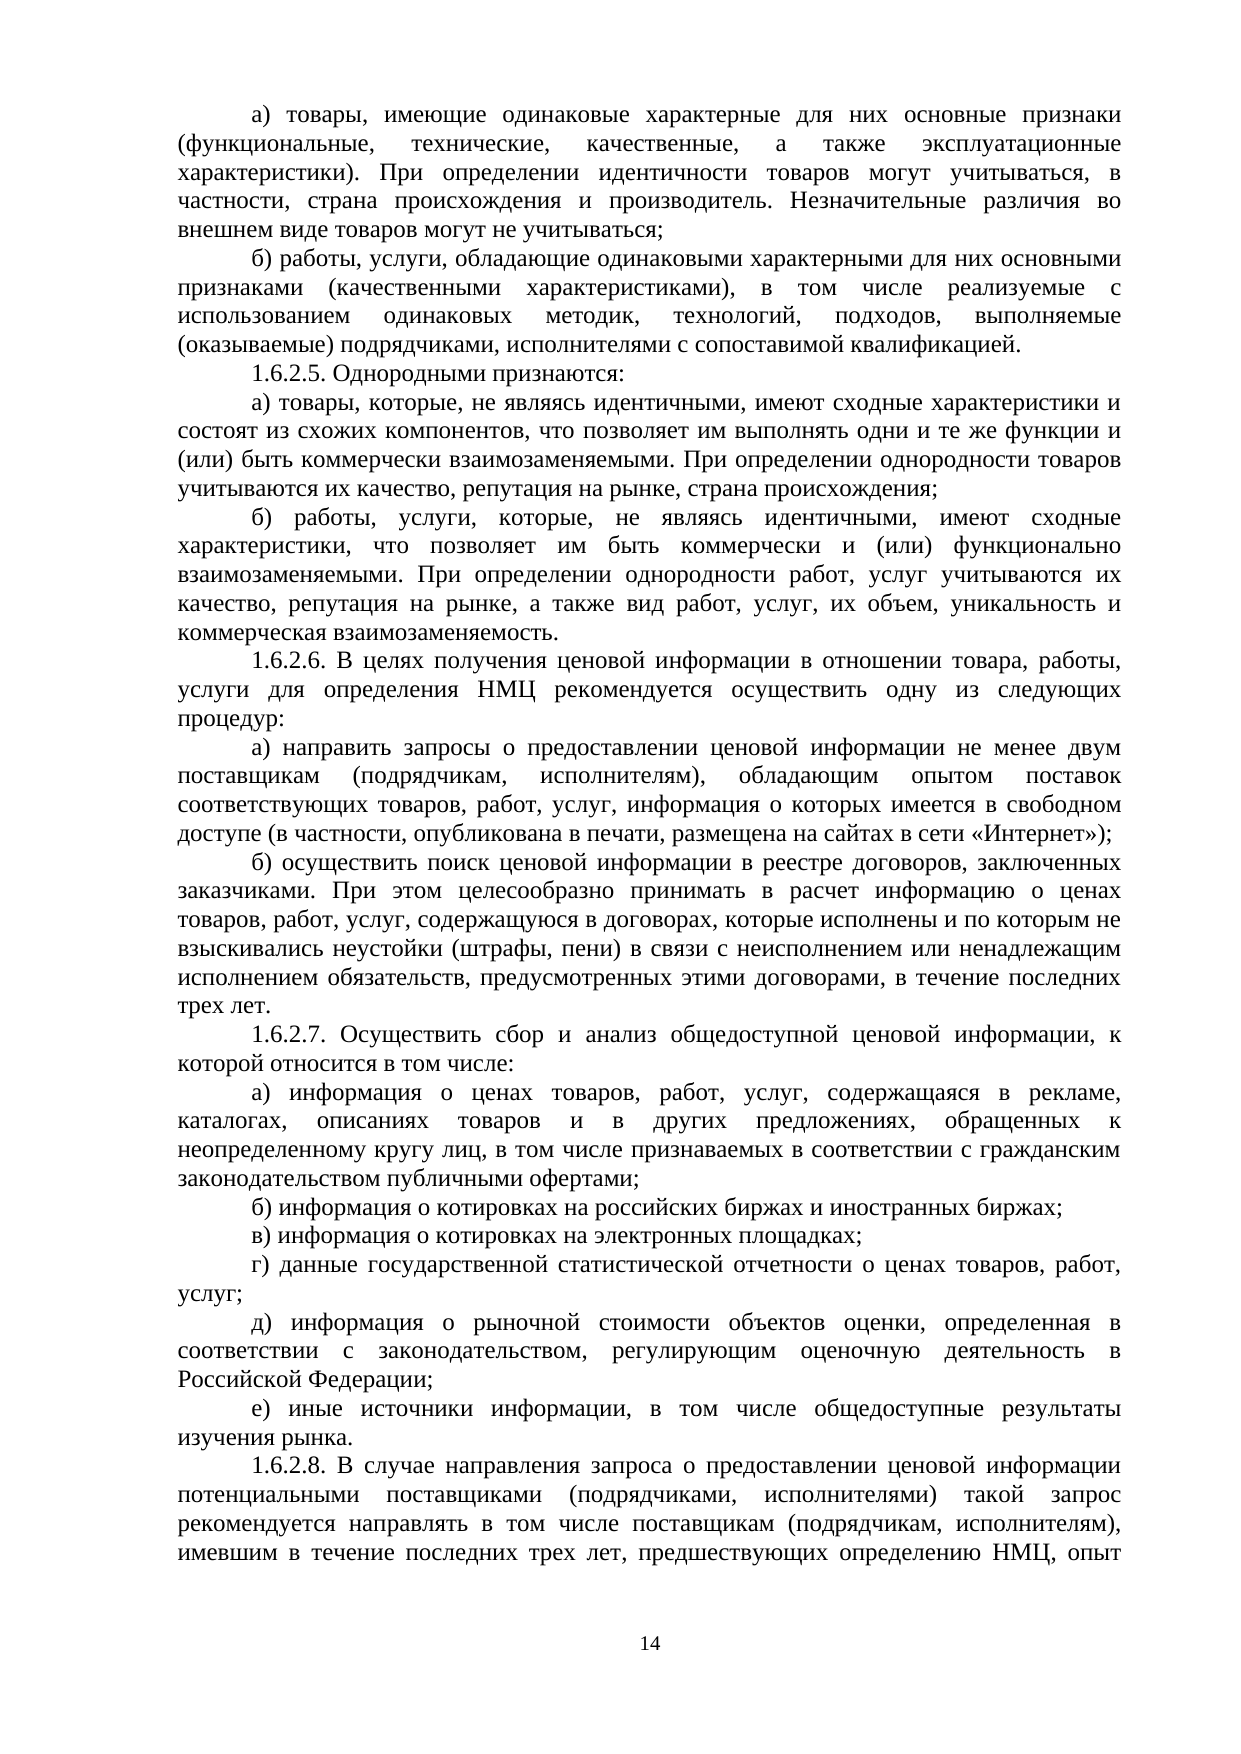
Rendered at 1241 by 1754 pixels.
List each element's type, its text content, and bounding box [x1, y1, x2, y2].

text 1.6.2.7. Осуществить сбор и анализ общедоступной ценовой информации, к которой относится в том числе: [177, 1019, 1122, 1077]
text а) направить запросы о предоставлении ценовой информации не менее двум поставщикам (подрядчикам, исполнителям), обладающим опытом поставок соответствующих товаров, работ, услуг, информация о которых имеется в свободном доступе (в частности, опубликована в печати, размещена на сайтах в сети «Интернет»); [177, 732, 1122, 847]
text б) работы, услуги, обладающие одинаковыми характерными для них основными признаками (качественными характеристиками), в том числе реализуемые с использованием одинаковых методик, технологий, подходов, выполняемые (оказываемые) подрядчиками, исполнителями с сопоставимой квалификацией. [177, 243, 1122, 358]
text б) информация о котировках на российских биржах и иностранных биржах; [177, 1192, 1122, 1220]
text д) информация о рыночной стоимости объектов оценки, определенная в соответствии с законодательством, регулирующим оценочную деятельность в Российской Федерации; [177, 1307, 1122, 1393]
text б) осуществить поиск ценовой информации в реестре договоров, заключенных заказчиками. При этом целесообразно принимать в расчет информацию о ценах товаров, работ, услуг, содержащуюся в договорах, которые исполнены и по которым не взыскивались неустойки (штрафы, пени) в связи с неисполнением или ненадлежащим исполнением обязательств, предусмотренных этими договорами, в течение последних трех лет. [177, 847, 1122, 1019]
text а) товары, имеющие одинаковые характерные для них основные признаки (функциональные, технические, качественные, а также эксплуатационные характеристики). При определении идентичности товаров могут учитываться, в частности, страна происхождения и производитель. Незначительные различия во внешнем виде товаров могут не учитываться; [177, 99, 1122, 243]
text г) данные государственной статистической отчетности о ценах товаров, работ, услуг; [177, 1249, 1122, 1307]
text в) информация о котировках на электронных площадках; [177, 1220, 1122, 1249]
text б) работы, услуги, которые, не являясь идентичными, имеют сходные характеристики, что позволяет им быть коммерчески и (или) функционально взаимозаменяемыми. При определении однородности работ, услуг учитываются их качество, репутация на рынке, а также вид работ, услуг, их объем, уникальность и коммерческая взаимозаменяемость. [177, 502, 1122, 645]
text 1.6.2.5. Однородными признаются: [177, 358, 1122, 387]
text а) товары, которые, не являясь идентичными, имеют сходные характеристики и состоят из схожих компонентов, что позволяет им выполнять одни и те же функции и (или) быть коммерчески взаимозаменяемыми. При определении однородности товаров учитываются их качество, репутация на рынке, страна происхождения; [177, 387, 1122, 502]
text 1.6.2.6. В целях получения ценовой информации в отношении товара, работы, услуги для определения НМЦ рекомендуется осуществить одну из следующих процедур: [177, 645, 1122, 732]
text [177, 1450, 1122, 1565]
text е) иные источники информации, в том числе общедоступные результаты изучения рынка. [177, 1393, 1122, 1450]
text а) информация о ценах товаров, работ, услуг, содержащаяся в рекламе, каталогах, описаниях товаров и в других предложениях, обращенных к неопределенному кругу лиц, в том числе признаваемых в соответствии с гражданским законодательством публичными офертами; [177, 1077, 1122, 1192]
